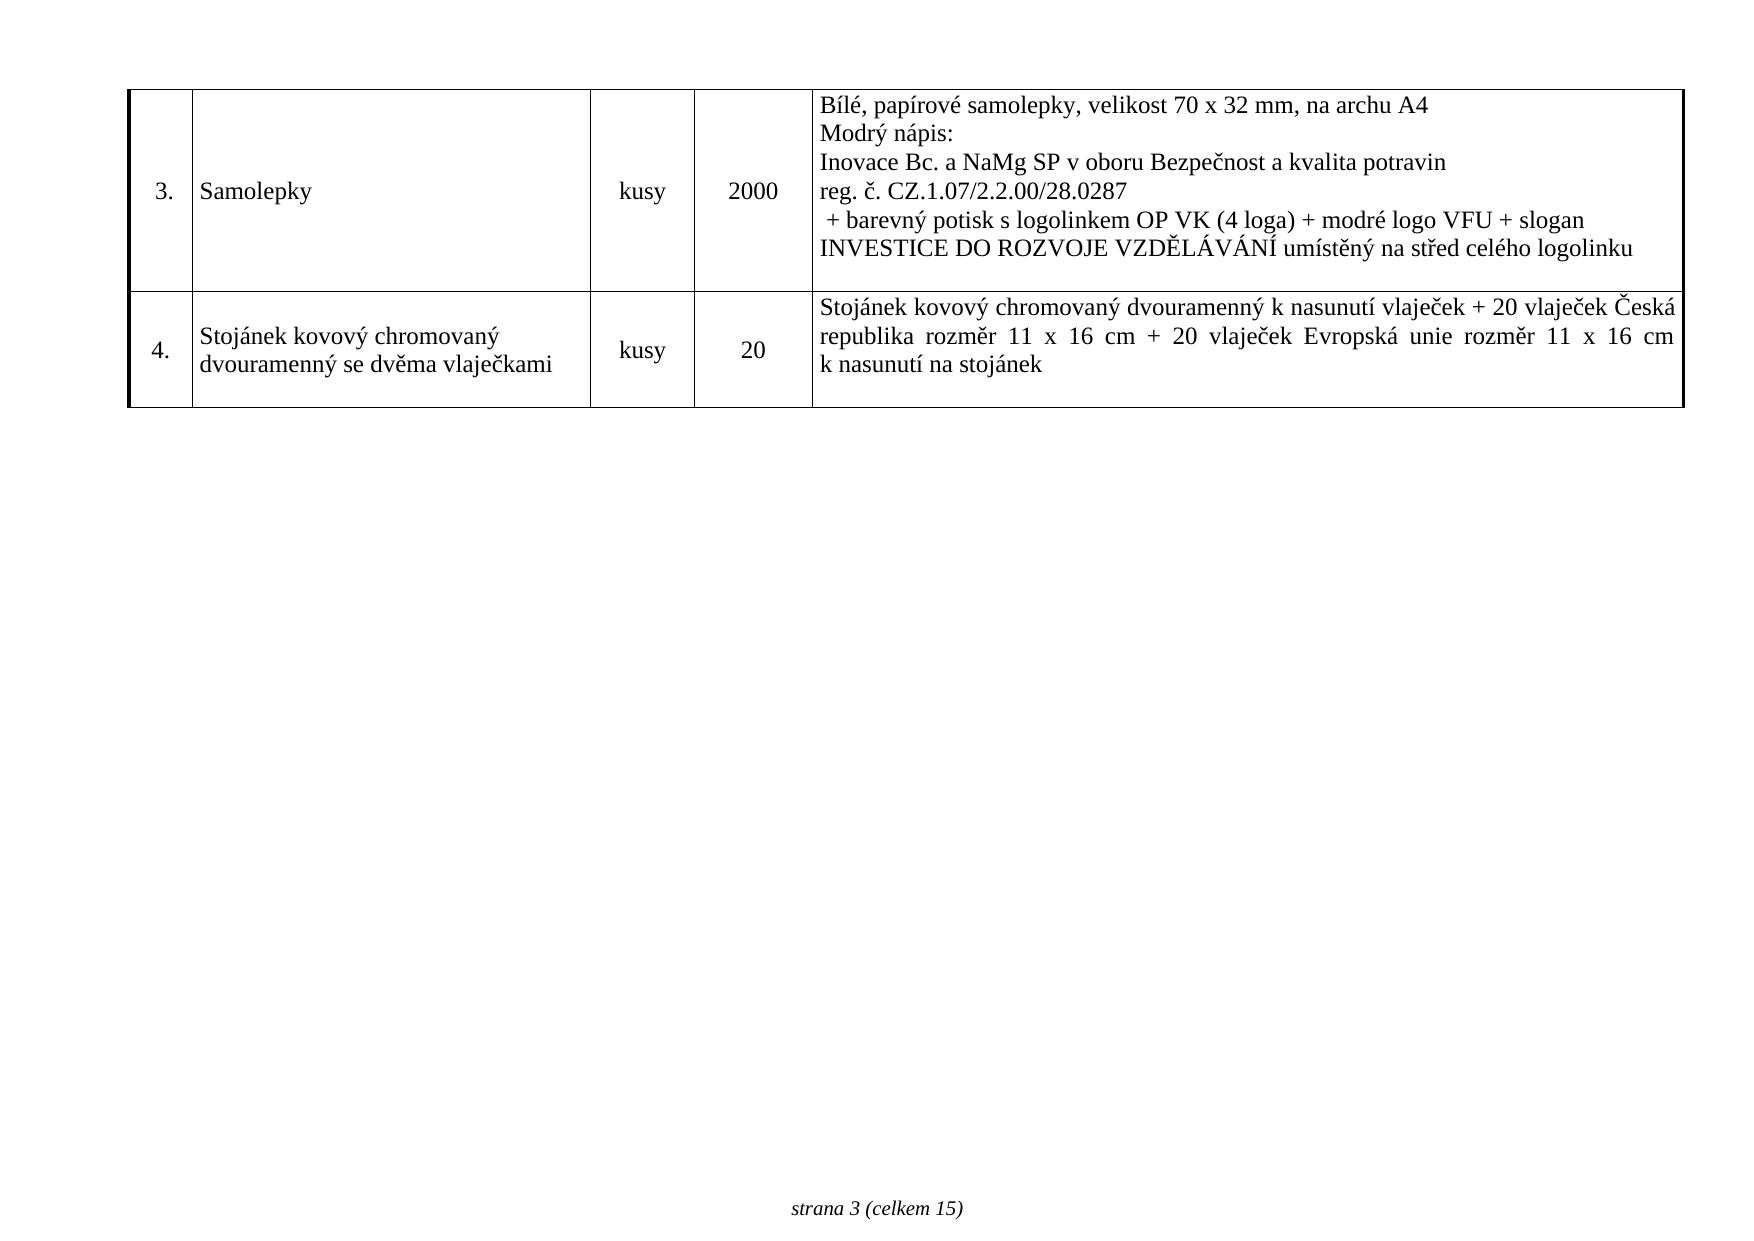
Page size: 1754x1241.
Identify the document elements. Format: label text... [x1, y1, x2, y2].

table_cell 3. [131, 90, 192, 291]
table_cell Stojánek kovový chromovaný dvouramenný se dvěma vlaječkami [193, 292, 590, 407]
table_cell Bílé, papírové samolepky, velikost 70 x , na archu A4 Modrý nápis: Inovace Bc. a NaMg SP v oboru Bezpečnost a kvalita potravin reg. č. CZ.1.07/2.2.00/28.0287 + barevný potisk s logolinkem OP VK (4 loga) + modré logo VFU + slogan INVESTICE DO ROZVOJE VZDĚLÁVÁNÍ umístěný na střed celého logolinku [813, 90, 1682, 291]
table_cell Samolepky [193, 90, 590, 291]
table_cell 20 [695, 292, 812, 407]
table_cell Stojánek kovový chromovaný dvouramenný k nasunutí vlaječek + 20 vlaječek Česká republika rozměr 11 x 16 cm + 20 vlaječek Evropská unie rozměr 11 x 16 cm k nasunutí na stojánek [813, 292, 1682, 407]
table_cell kusy [591, 90, 694, 291]
table_cell 2000 [695, 90, 812, 291]
table_cell 4. [131, 292, 192, 407]
table_cell kusy [591, 292, 694, 407]
